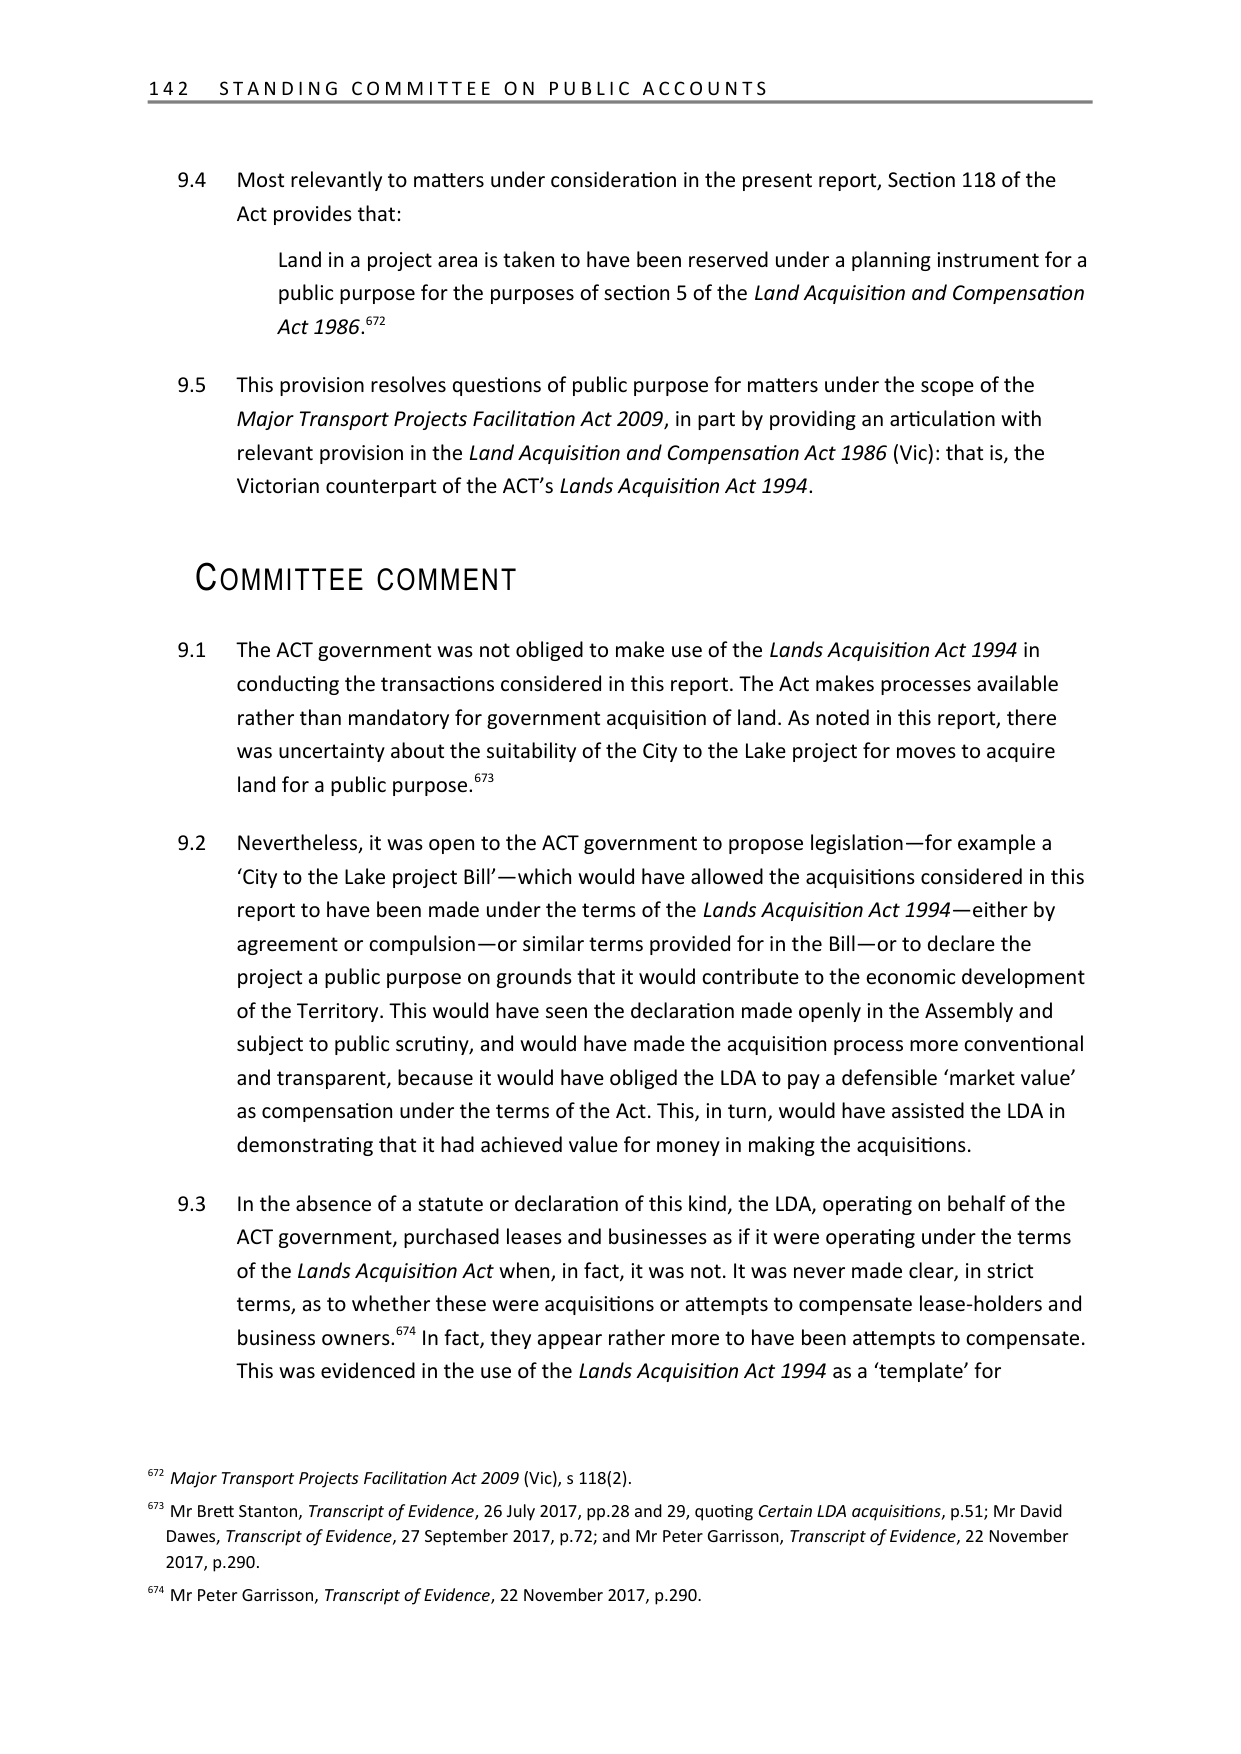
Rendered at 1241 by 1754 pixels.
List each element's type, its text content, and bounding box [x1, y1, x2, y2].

text This provision resolves questions of public purpose for matters under the scope of the Major Transport Projects Facilitation Act 2009, in part by providing an articulation with relevant provision in the Land Acquisition and Compensation Act 1986 (Vic): that is, the Victorian counterpart of the ACT’s Lands Acquisition Act 1994. [177, 371, 1092, 499]
text The ACT government was not obliged to make use of the Lands Acquisition Act 1994 in conducting the transactions considered in this report. The Act makes processes available rather than mandatory for government acquisition of land. As noted in this report, there was uncertainty about the suitability of the City to the Lake project for moves to acquire land for a public purpose. [177, 636, 1092, 798]
subtitle Committee comment [148, 555, 1092, 598]
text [177, 1189, 1092, 1384]
text Nevertheless, it was open to the ACT government to propose legislation—for example a ‘City to the Lake project Bill’—which would have allowed the acquisitions considered in this report to have been made under the terms of the Lands Acquisition Act 1994—either by agreement or compulsion—or similar terms provided for in the Bill—or to declare the project a public purpose on grounds that it would contribute to the economic development of the Territory. This would have seen the declaration made openly in the Assembly and subject to public scrutiny, and would have made the acquisition process more conventional and transparent, because it would have obliged the LDA to pay a defensible ‘market value’ as compensation under the terms of the Act. This, in turn, would have assisted the LDA in demonstrating that it had achieved value for money in making the acquisitions. [177, 828, 1092, 1158]
text Land in a project area is taken to have been reserved under a planning instrument for a public purpose for the purposes of section 5 of the Land Acquisition and Compensation Act 1986. [278, 245, 1092, 340]
text Most relevantly to matters under consideration in the present report, Section 118 of the Act provides that: [177, 165, 1092, 227]
